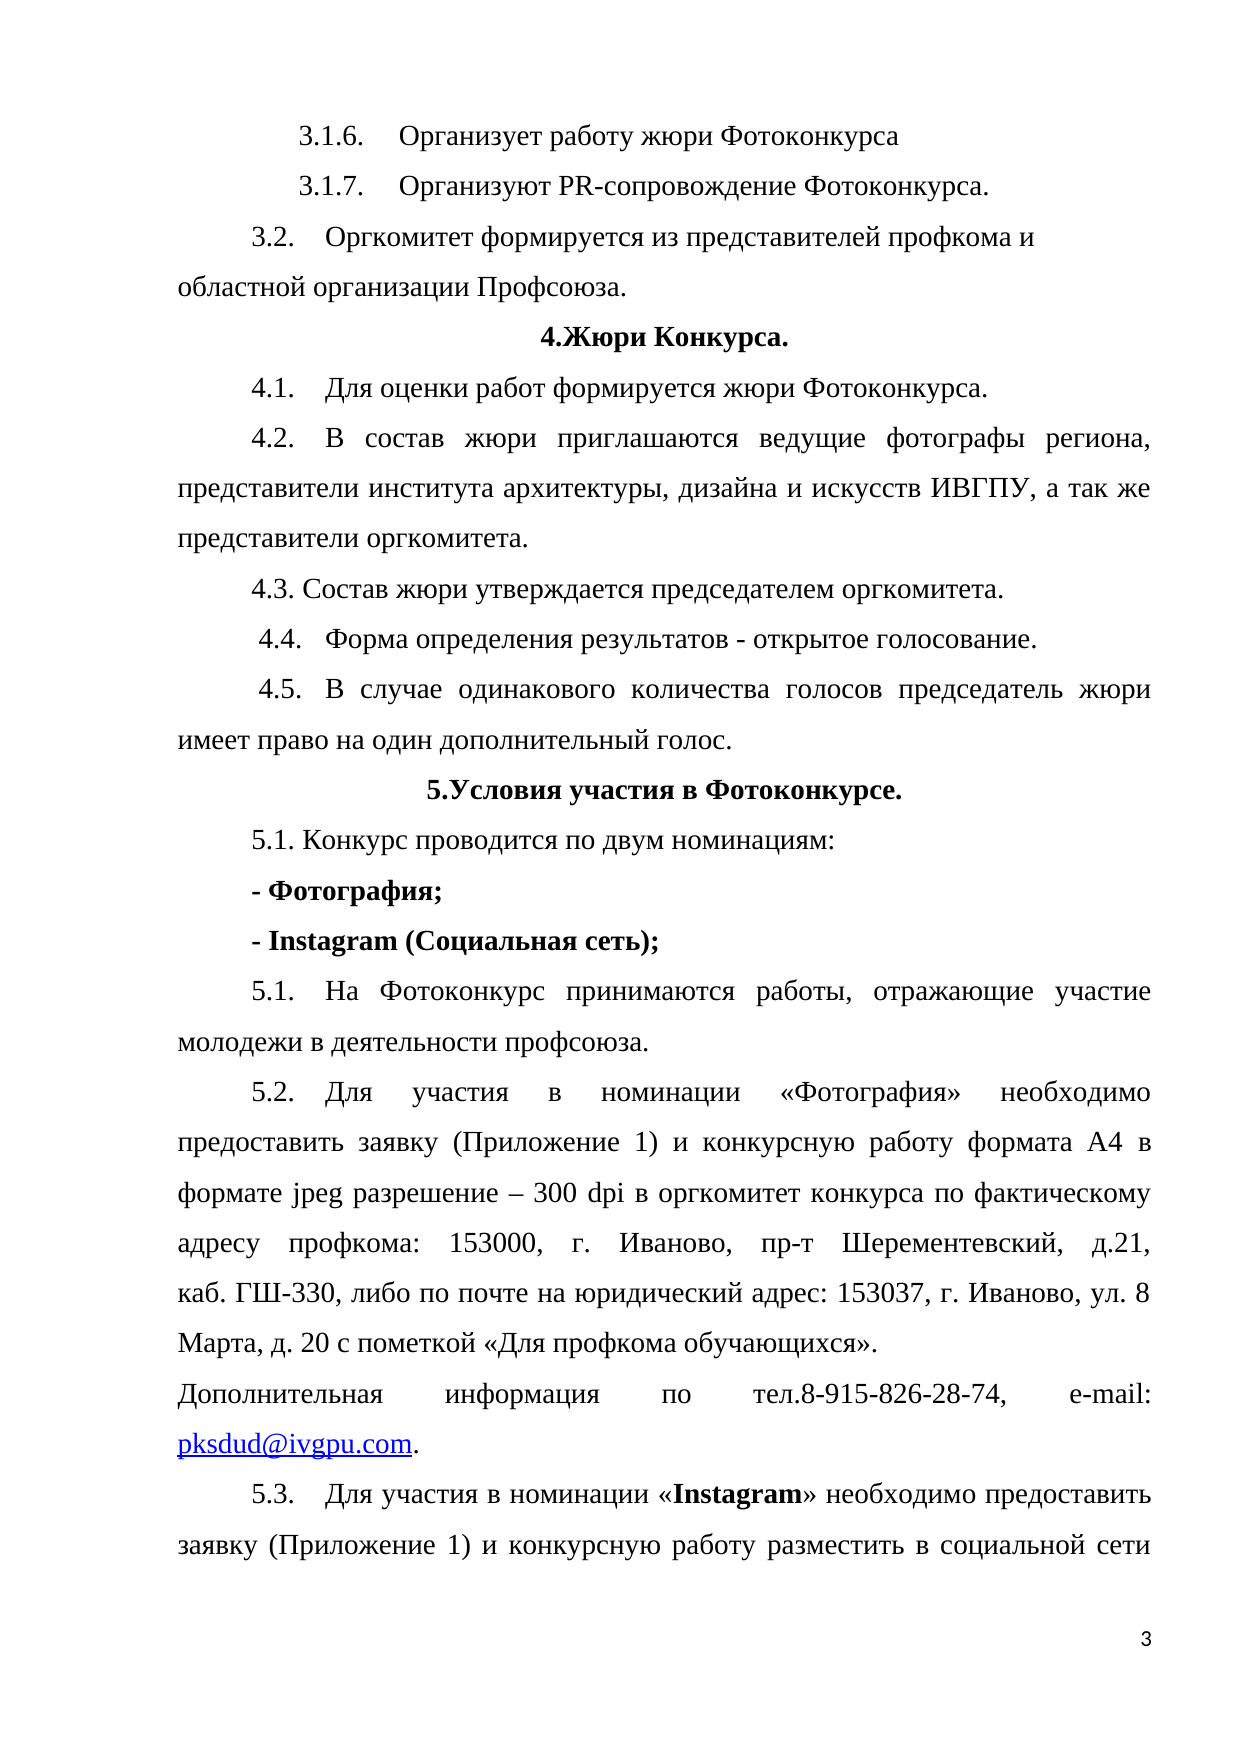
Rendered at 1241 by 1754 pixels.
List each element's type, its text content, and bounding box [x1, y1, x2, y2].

text 3.1.7. Организуют PR-сопровождение Фотоконкурса. [224, 168, 1152, 202]
text 4.5. В случае одинакового количества голосов председатель жюри имеет право на один дополнительный голос. [177, 672, 1152, 755]
text - Фотография; [177, 873, 1152, 906]
text 4.Жюри Конкурса. [177, 319, 1152, 353]
text - Instagram (Социальная сеть); [177, 923, 1152, 957]
text 5.Условия участия в Фотоконкурсе. [177, 772, 1152, 806]
text Дополнительная информация по тел.8-915-826-28-74, e-mail: pksdud@ivgpu.com. [177, 1376, 1152, 1460]
text 5.1. На Фотоконкурс принимаются работы, отражающие участие молодежи в деятельности профсоюза. [177, 973, 1152, 1057]
text 4.3. Состав жюри утверждается председателем оргкомитета. [177, 571, 1152, 604]
text 5.2. Для участия в номинации «Фотография» необходимо предоставить заявку (Приложение 1) и конкурсную работу формата А4 в формате jpеg разрешение – 300 dpi в оргкомитет конкурса по фактическому адресу профкома: 153000, г. Иваново, пр-т Шерементевский, д.21, каб. ГШ-330, либо по почте на юридический адрес: 153037, г. Иваново, ул. 8 Марта, д. 20 с пометкой «Для профкома обучающихся». [177, 1074, 1152, 1359]
text 4.2. В состав жюри приглашаются ведущие фотографы региона, представители института архитектуры, дизайна и искусств ИВГПУ, а так же представители оргкомитета. [177, 420, 1152, 554]
text 4.1. Для оценки работ формируется жюри Фотоконкурса. [177, 370, 1152, 403]
text 4.4. Форма определения результатов - открытое голосование. [177, 621, 1152, 655]
text 5.1. Конкурс проводится по двум номинациям: [177, 822, 1152, 856]
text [177, 1477, 1152, 1560]
text 3.1.6. Организует работу жюри Фотоконкурса [224, 118, 1152, 152]
text 3.2. Оргкомитет формируется из представителей профкома и областной организации Профсоюза. [177, 219, 1152, 303]
